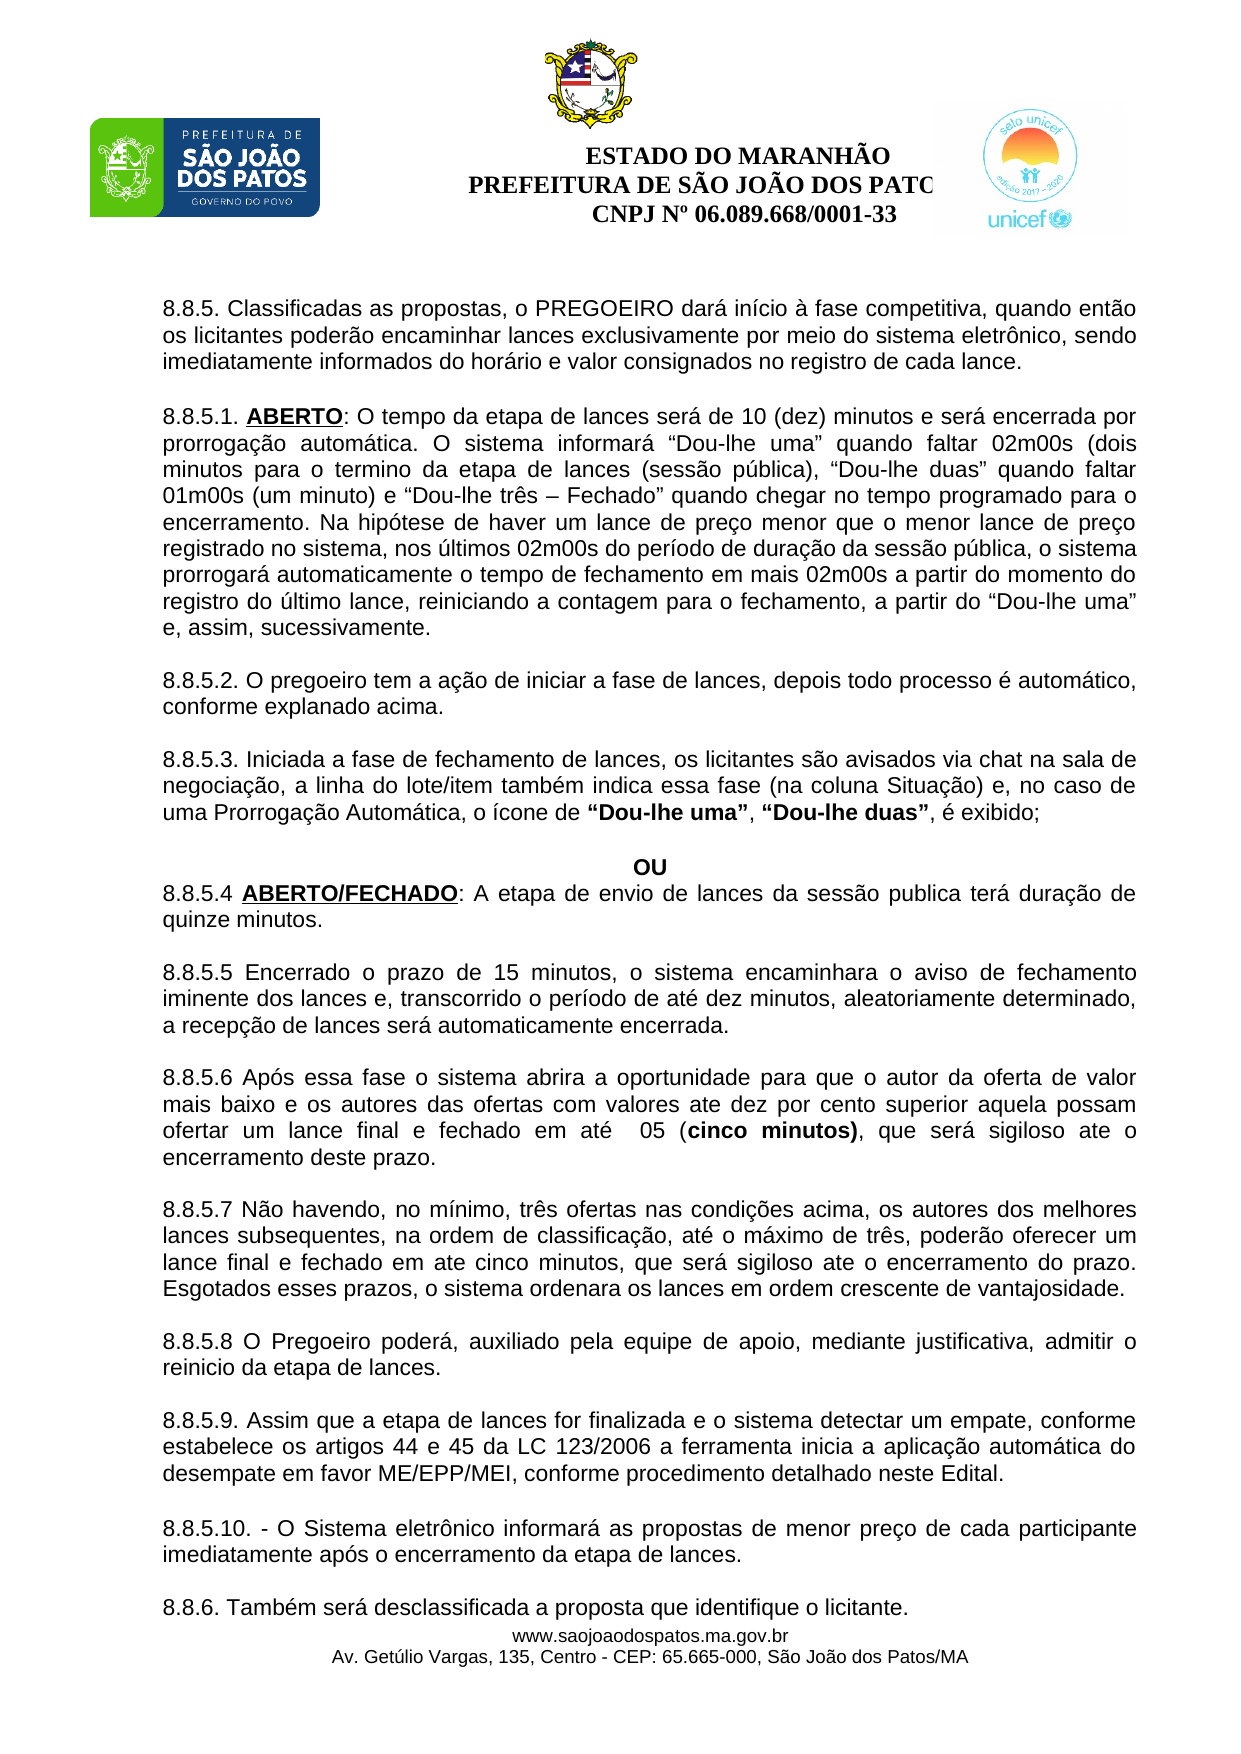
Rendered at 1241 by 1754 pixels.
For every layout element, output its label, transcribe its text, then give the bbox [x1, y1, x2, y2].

text 8.8.5.1. ABERTO: O tempo da etapa de lances será de 10 (dez) minutos e será encerrada por prorrogação automática. O sistema informará “Dou-lhe uma” quando faltar 02m00s (dois minutos para o termino da etapa de lances (sessão pública), “Dou-lhe duas” quando faltar 01m00s (um minuto) e “Dou-lhe três – Fechado” quando chegar no tempo programado para o encerramento. Na hipótese de haver um lance de preço menor que o menor lance de preço registrado no sistema, nos últimos 02m00s do período de duração da sessão pública, o sistema prorrogará automaticamente o tempo de fechamento em mais 02m00s a partir do momento do registro do último lance, reiniciando a contagem para o fechamento, a partir do “Dou-lhe uma” e, assim, sucessivamente. [162, 403, 1138, 640]
text 8.8.5.10. - O Sistema eletrônico informará as propostas de menor preço de cada participante imediatamente após o encerramento da etapa de lances. [162, 1515, 1138, 1567]
text 8.8.5.3. Iniciada a fase de fechamento de lances, os licitantes são avisados via chat na sala de negociação, a linha do lote/item também indica essa fase (na coluna Situação) e, no caso de uma Prorrogação Automática, o ícone de “Dou-lhe uma”, “Dou-lhe duas”, é exibido; [162, 746, 1138, 853]
text 8.8.5.7 Não havendo, no mínimo, três ofertas nas condições acima, os autores dos melhores lances subsequentes, na ordem de classificação, até o máximo de três, poderão oferecer um lance final e fechado em ate cinco minutos, que será sigiloso ate o encerramento do prazo. Esgotados esses prazos, o sistema ordenara os lances em ordem crescente de vantajosidade. [162, 1196, 1138, 1302]
picture [90, 118, 320, 217]
text 8.8.6. Também será desclassificada a proposta que identifique o licitante. [162, 1594, 1138, 1620]
text OU [162, 853, 1138, 880]
text 8.8.5.5 Encerrado o prazo de 15 minutos, o sistema encaminhara o aviso de fechamento iminente dos lances e, transcorrido o período de até dez minutos, aleatoriamente determinado, a recepção de lances será automaticamente encerrada. [162, 959, 1138, 1038]
text 8.8.5.9. Assim que a etapa de lances for finalizada e o sistema detectar um empate, conforme estabelece os artigos 44 e 45 da LC 123/2006 a ferramenta inicia a aplicação automática do desempate em favor ME/EPP/MEI, conforme procedimento detalhado neste Edital. [162, 1407, 1138, 1515]
text 8.8.5.6 Após essa fase o sistema abrira a oportunidade para que o autor da oferta de valor mais baixo e os autores das ofertas com valores ate dez por cento superior aquela possam ofertar um lance final e fechado em até 05 (cinco minutos), que será sigiloso ate o encerramento deste prazo. [162, 1064, 1138, 1170]
text 8.8.5. Classificadas as propostas, o PREGOEIRO dará início à fase competitiva, quando então os licitantes poderão encaminhar lances exclusivamente por meio do sistema eletrônico, sendo imediatamente informados do horário e valor consignados no registro de cada lance. [162, 295, 1138, 403]
text 8.8.5.8 O Pregoeiro poderá, auxiliado pela equipe de apoio, mediante justificativa, admitir o reinicio da etapa de lances. [162, 1328, 1138, 1381]
text 8.8.5.4 ABERTO/FECHADO: A etapa de envio de lances da sessão publica terá duração de quinze minutos. [162, 880, 1138, 933]
picture [543, 37, 638, 135]
picture [930, 98, 1127, 236]
text 8.8.5.2. O pregoeiro tem a ação de iniciar a fase de lances, depois todo processo é automático, conforme explanado acima. [162, 640, 1138, 719]
